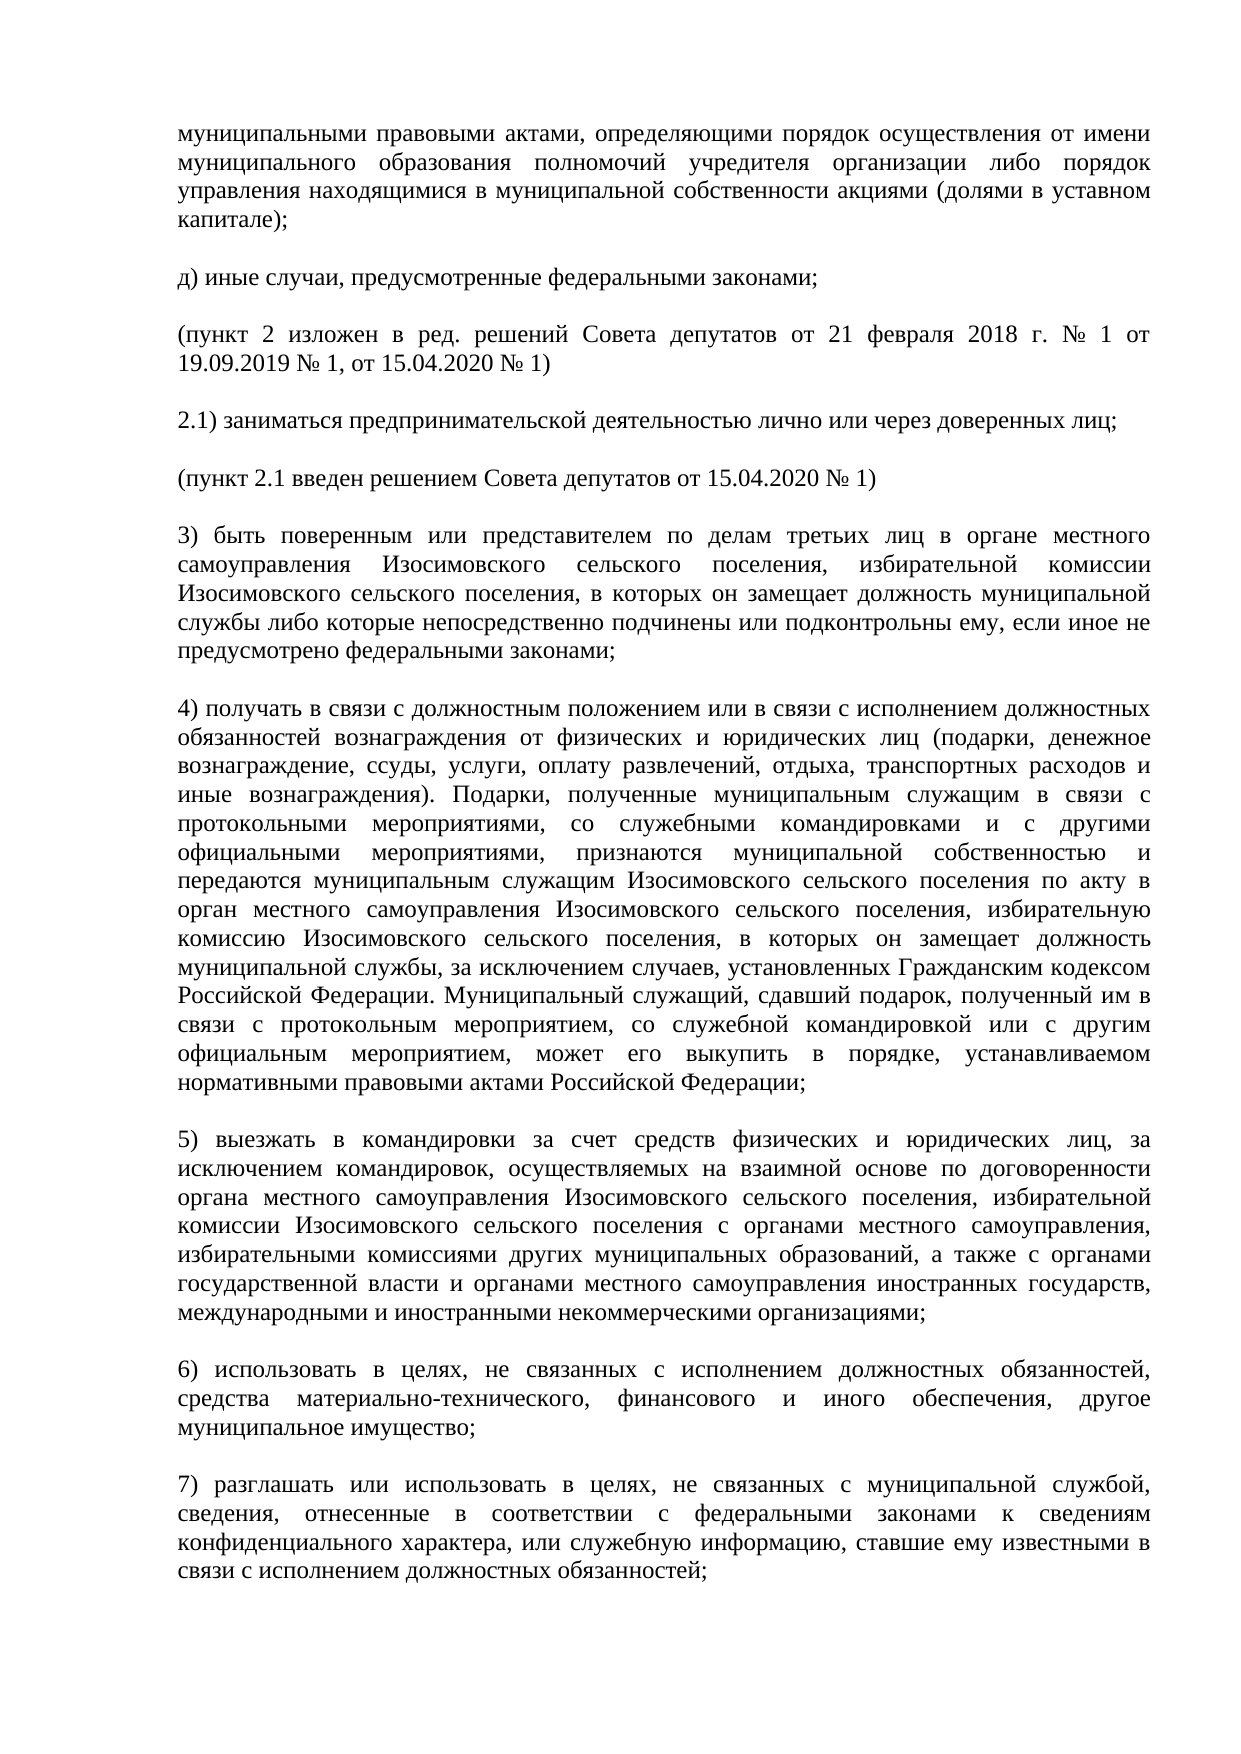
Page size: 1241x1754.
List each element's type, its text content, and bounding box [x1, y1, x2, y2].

text (пункт 2 изложен в ред. решений Совета депутатов от 21 февраля 2018 г. № 1 от 19.09.2019 № 1, от 15.04.2020 № 1) [177, 319, 1152, 377]
text 7) разглашать или использовать в целях, не связанных с муниципальной службой, сведения, отнесенные в соответствии с федеральными законами к сведениям конфиденциального характера, или служебную информацию, ставшие ему известными в связи с исполнением должностных обязанностей; [177, 1469, 1152, 1584]
text 3) быть поверенным или представителем по делам третьих лиц в органе местного самоуправления Изосимовского сельского поселения, избирательной комиссии Изосимовского сельского поселения, в которых он замещает должность муниципальной службы либо которые непосредственно подчинены или подконтрольны ему, если иное не предусмотрено федеральными законами; [177, 521, 1152, 664]
text 5) выезжать в командировки за счет средств физических и юридических лиц, за исключением командировок, осуществляемых на взаимной основе по договоренности органа местного самоуправления Изосимовского сельского поселения, избирательной комиссии Изосимовского сельского поселения с органами местного самоуправления, избирательными комиссиями других муниципальных образований, а также с органами государственной власти и органами местного самоуправления иностранных государств, международными и иностранными некоммерческими организациями; [177, 1124, 1152, 1326]
text 4) получать в связи с должностным положением или в связи с исполнением должностных обязанностей вознаграждения от физических и юридических лиц (подарки, денежное вознаграждение, ссуды, услуги, оплату развлечений, отдыха, транспортных расходов и иные вознаграждения). Подарки, полученные муниципальным служащим в связи с протокольными мероприятиями, со служебными командировками и с другими официальными мероприятиями, признаются муниципальной собственностью и передаются муниципальным служащим Изосимовского сельского поселения по акту в орган местного самоуправления Изосимовского сельского поселения, избирательную комиссию Изосимовского сельского поселения, в которых он замещает должность муниципальной службы, за исключением случаев, установленных Гражданским кодексом Российской Федерации. Муниципальный служащий, сдавший подарок, полученный им в связи с протокольным мероприятием, со служебной командировкой или с другим официальным мероприятием, может его выкупить в порядке, устанавливаемом нормативными правовыми актами Российской Федерации; [177, 693, 1152, 1096]
text 2.1) заниматься предпринимательской деятельностью лично или через доверенных лиц; [177, 406, 1152, 434]
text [177, 118, 1152, 233]
text д) иные случаи, предусмотренные федеральными законами; [177, 262, 1152, 291]
text (пункт 2.1 введен решением Совета депутатов от 15.04.2020 № 1) [177, 463, 1152, 492]
text 6) использовать в целях, не связанных с исполнением должностных обязанностей, средства материально-технического, финансового и иного обеспечения, другое муниципальное имущество; [177, 1354, 1152, 1441]
